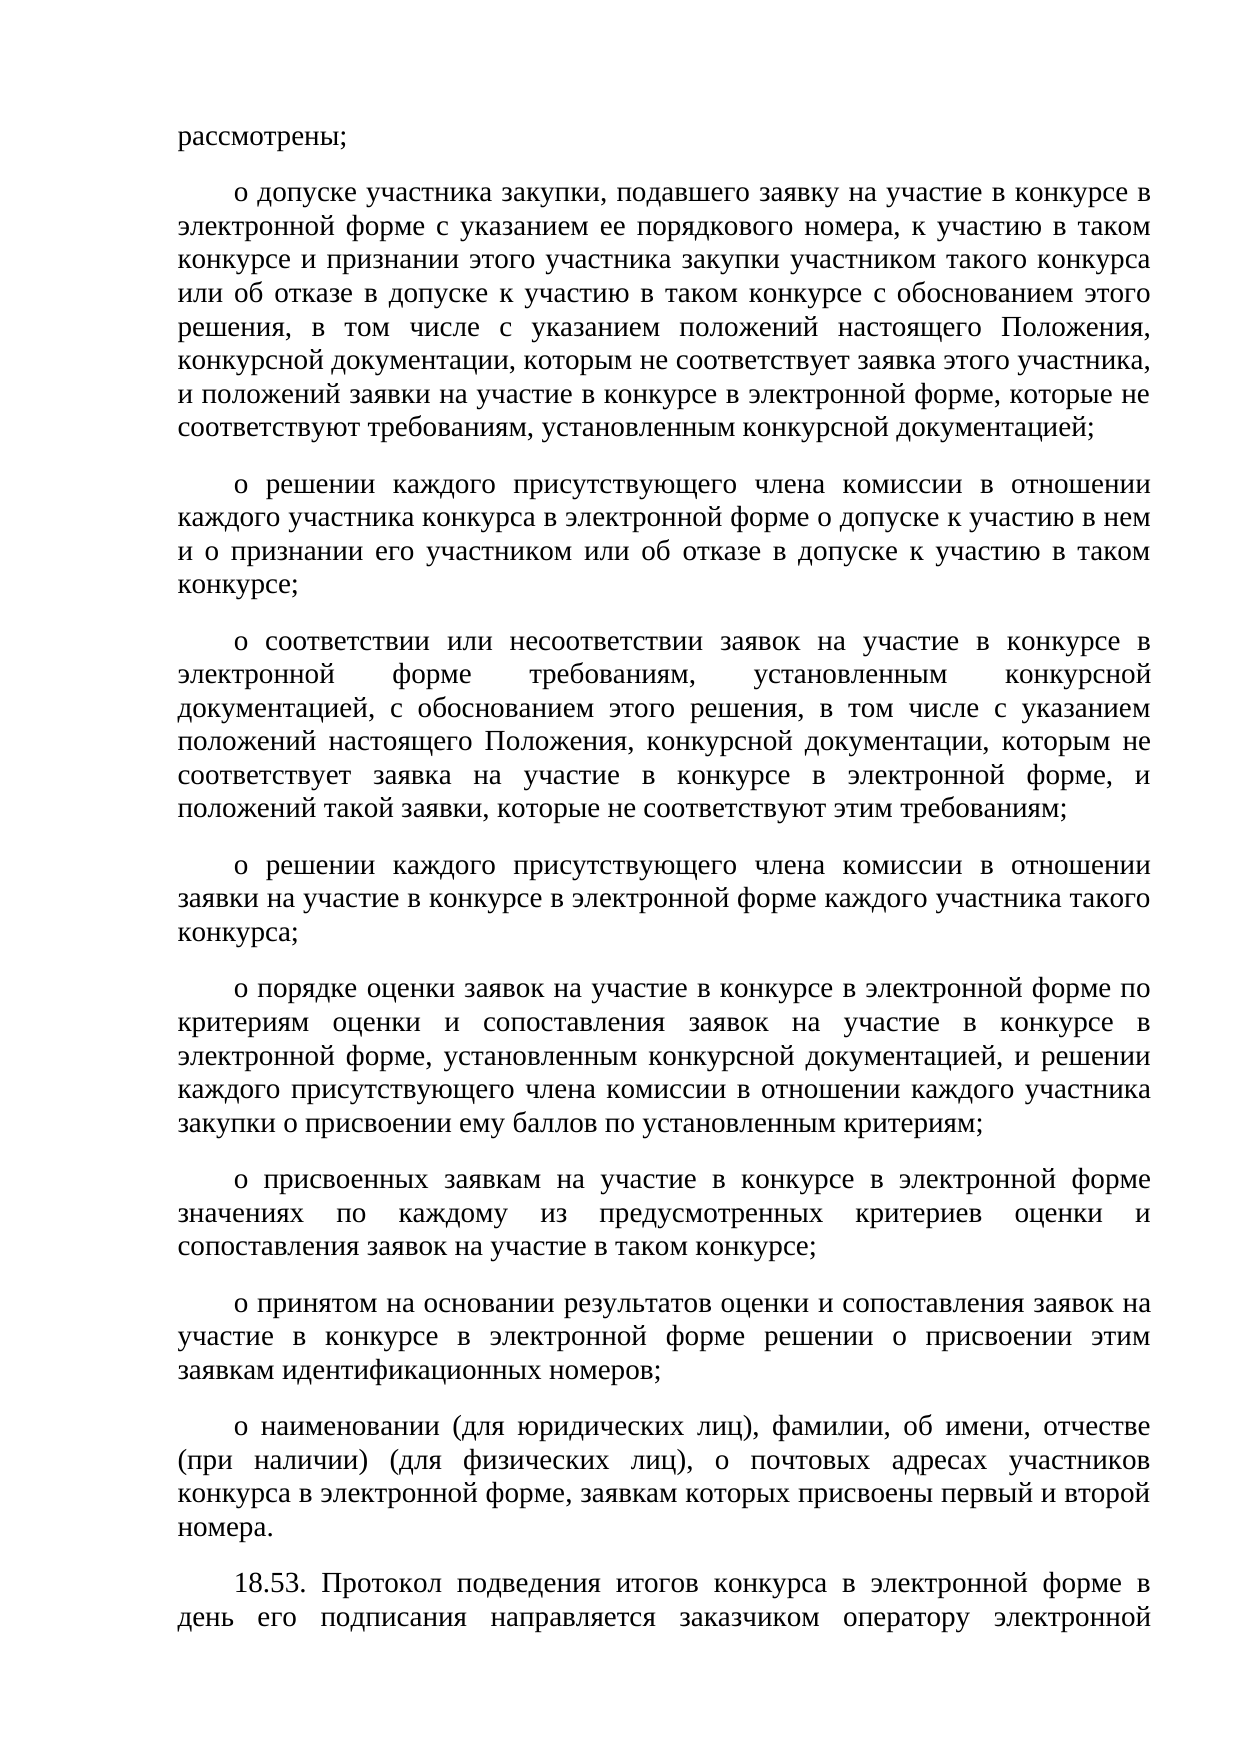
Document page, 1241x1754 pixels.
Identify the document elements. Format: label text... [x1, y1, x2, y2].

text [177, 1565, 1152, 1632]
text о соответствии или несоответствии заявок на участие в конкурсе в электронной форме требованиям, установленным конкурсной документацией, с обоснованием этого решения, в том числе с указанием положений настоящего Положения, конкурсной документации, которым не соответствует заявка на участие в конкурсе в электронной форме, и положений такой заявки, которые не соответствуют этим требованиям; [177, 623, 1152, 824]
text о допуске участника закупки, подавшего заявку на участие в конкурсе в электронной форме с указанием ее порядкового номера, к участию в таком конкурсе и признании этого участника закупки участником такого конкурса или об отказе в допуске к участию в таком конкурсе с обоснованием этого решения, в том числе с указанием положений настоящего Положения, конкурсной документации, которым не соответствует заявка этого участника, и положений заявки на участие в конкурсе в электронной форме, которые не соответствуют требованиям, установленным конкурсной документацией; [177, 174, 1152, 443]
text о порядке оценки заявок на участие в конкурсе в электронной форме по критериям оценки и сопоставления заявок на участие в конкурсе в электронной форме, установленным конкурсной документацией, и решении каждого присутствующего члена комиссии в отношении каждого участника закупки о присвоении ему баллов по установленным критериям; [177, 971, 1152, 1138]
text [177, 118, 1152, 152]
text о принятом на основании результатов оценки и сопоставления заявок на участие в конкурсе в электронной форме решении о присвоении этим заявкам идентификационных номеров; [177, 1285, 1152, 1385]
text о решении каждого присутствующего члена комиссии в отношении каждого участника конкурса в электронной форме о допуске к участию в нем и о признании его участником или об отказе в допуске к участию в таком конкурсе; [177, 466, 1152, 600]
text о решении каждого присутствующего члена комиссии в отношении заявки на участие в конкурсе в электронной форме каждого участника такого конкурса; [177, 847, 1152, 948]
text о наименовании (для юридических лиц), фамилии, об имени, отчестве (при наличии) (для физических лиц), о почтовых адресах участников конкурса в электронной форме, заявкам которых присвоены первый и второй номера. [177, 1408, 1152, 1542]
text о присвоенных заявкам на участие в конкурсе в электронной форме значениях по каждому из предусмотренных критериев оценки и сопоставления заявок на участие в таком конкурсе; [177, 1161, 1152, 1262]
